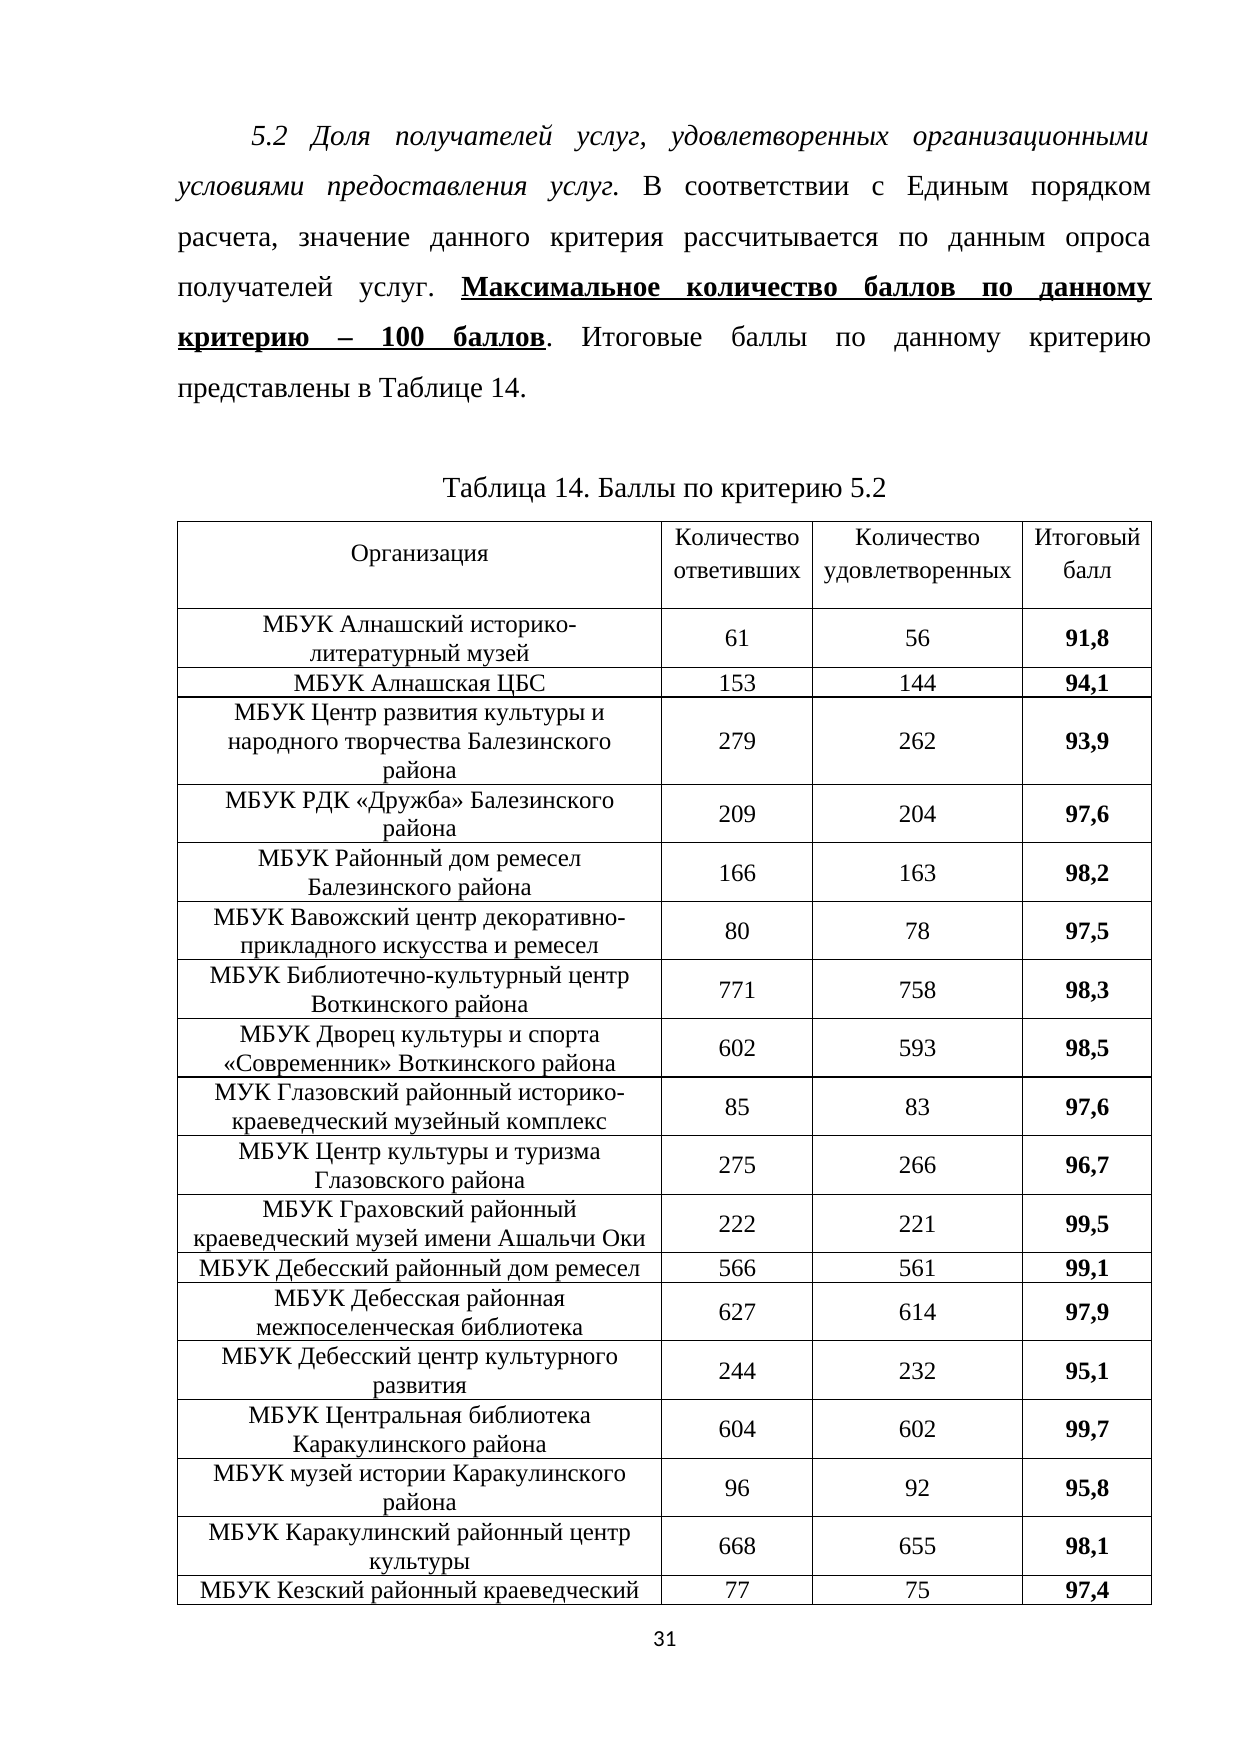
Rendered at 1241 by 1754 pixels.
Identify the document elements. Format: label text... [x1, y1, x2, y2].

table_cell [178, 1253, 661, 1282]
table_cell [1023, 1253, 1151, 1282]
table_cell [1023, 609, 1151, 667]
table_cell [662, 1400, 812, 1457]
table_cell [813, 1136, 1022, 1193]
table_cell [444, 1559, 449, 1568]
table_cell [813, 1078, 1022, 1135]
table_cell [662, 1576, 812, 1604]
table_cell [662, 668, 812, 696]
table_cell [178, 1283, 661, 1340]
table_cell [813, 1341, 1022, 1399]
text Таблица 14. Баллы по критерию 5.2 [177, 470, 1152, 504]
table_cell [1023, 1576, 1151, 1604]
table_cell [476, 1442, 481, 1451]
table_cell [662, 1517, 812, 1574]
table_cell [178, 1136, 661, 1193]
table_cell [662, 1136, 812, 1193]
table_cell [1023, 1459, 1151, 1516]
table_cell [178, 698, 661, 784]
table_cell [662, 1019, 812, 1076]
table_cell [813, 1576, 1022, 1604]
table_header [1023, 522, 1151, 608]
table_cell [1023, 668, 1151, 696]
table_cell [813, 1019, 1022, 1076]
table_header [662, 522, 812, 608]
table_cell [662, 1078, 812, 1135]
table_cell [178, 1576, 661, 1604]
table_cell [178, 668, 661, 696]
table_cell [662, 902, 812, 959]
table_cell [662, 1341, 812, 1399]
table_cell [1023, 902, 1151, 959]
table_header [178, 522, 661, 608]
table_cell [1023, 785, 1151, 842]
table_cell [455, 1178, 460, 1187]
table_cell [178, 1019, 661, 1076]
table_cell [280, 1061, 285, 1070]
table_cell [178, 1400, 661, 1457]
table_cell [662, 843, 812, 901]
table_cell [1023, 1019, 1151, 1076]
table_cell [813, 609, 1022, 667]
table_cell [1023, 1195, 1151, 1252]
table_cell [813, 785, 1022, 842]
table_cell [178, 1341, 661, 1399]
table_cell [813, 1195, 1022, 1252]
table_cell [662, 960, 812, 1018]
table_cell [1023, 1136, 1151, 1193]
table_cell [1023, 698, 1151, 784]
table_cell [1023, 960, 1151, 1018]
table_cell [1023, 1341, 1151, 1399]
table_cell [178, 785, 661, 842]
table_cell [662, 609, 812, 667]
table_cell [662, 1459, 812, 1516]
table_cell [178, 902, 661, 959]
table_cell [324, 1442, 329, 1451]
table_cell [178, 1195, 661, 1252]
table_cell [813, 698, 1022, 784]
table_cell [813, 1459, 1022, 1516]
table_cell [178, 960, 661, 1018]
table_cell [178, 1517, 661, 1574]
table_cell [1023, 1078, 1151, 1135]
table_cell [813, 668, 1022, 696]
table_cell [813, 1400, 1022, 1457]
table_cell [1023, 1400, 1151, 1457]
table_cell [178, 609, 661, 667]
text 5.2 Доля получателей услуг, удовлетворенных организационными условиями предоставления услуг. В соответствии с Единым порядком расчета, значение данного критерия рассчитывается по данным опроса получателей услуг. Максимальное количество баллов по данному критерию – 100 баллов. Итоговые баллы по данному критерию представлены в Таблице 14. [177, 118, 1152, 403]
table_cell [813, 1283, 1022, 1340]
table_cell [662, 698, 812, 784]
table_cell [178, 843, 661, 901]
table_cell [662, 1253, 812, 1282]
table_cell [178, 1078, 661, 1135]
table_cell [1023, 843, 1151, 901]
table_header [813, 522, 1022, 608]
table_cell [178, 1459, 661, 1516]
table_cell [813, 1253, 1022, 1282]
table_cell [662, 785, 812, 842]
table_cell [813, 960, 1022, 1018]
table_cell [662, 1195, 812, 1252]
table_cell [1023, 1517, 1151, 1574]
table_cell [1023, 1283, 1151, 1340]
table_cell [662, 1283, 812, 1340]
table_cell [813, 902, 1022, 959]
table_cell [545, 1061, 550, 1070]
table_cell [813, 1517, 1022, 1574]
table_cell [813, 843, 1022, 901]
